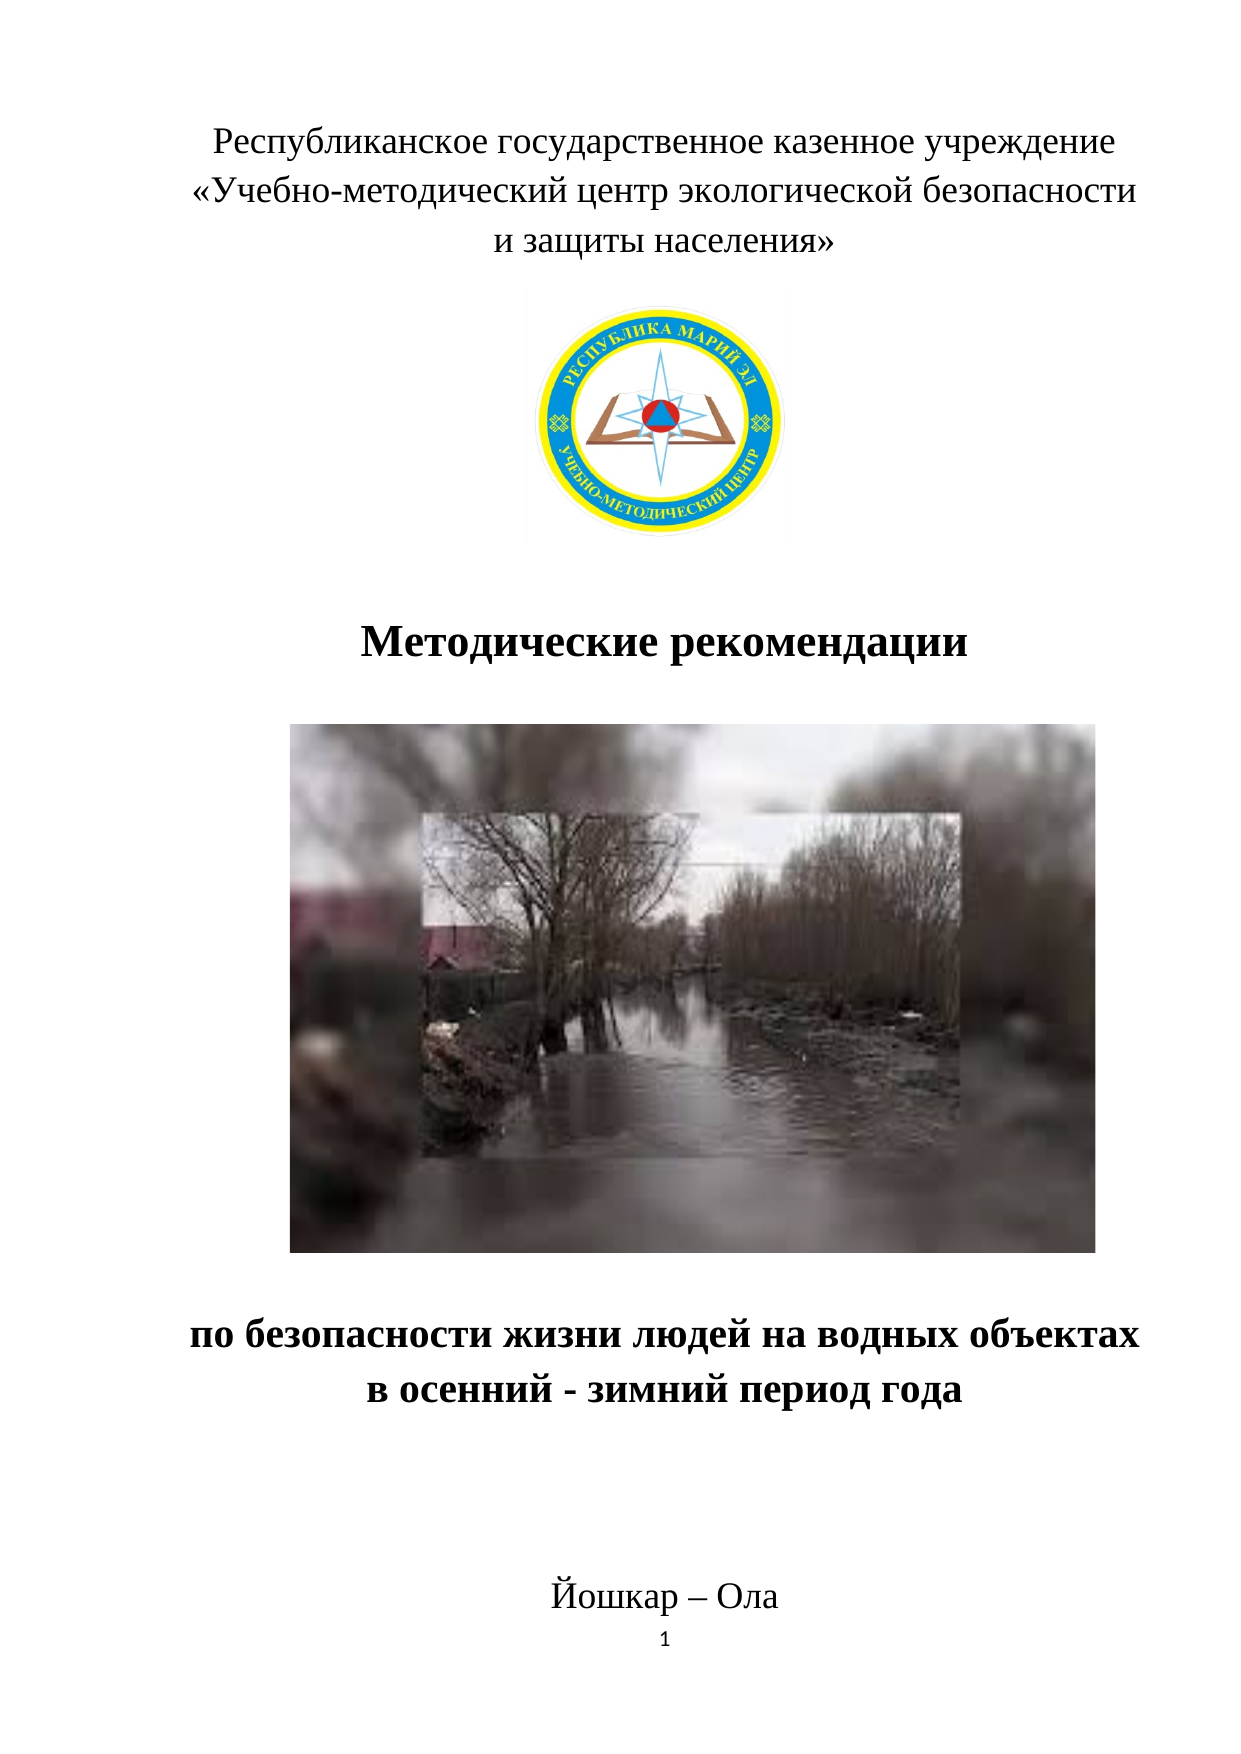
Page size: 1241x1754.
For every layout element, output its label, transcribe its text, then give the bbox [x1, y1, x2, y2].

text Методические рекомендации [177, 614, 1152, 667]
text Республиканское государственное казенное учреждение [177, 118, 1152, 161]
text по безопасности жизни людей на водных объектах [177, 1308, 1152, 1356]
text «Учебно-методический центр экологической безопасности и защиты населения» [177, 168, 1152, 260]
picture [289, 724, 1096, 1253]
text в осенний - зимний период года [177, 1364, 1152, 1412]
picture [526, 287, 792, 543]
text Йошкар – Ола [177, 1573, 1152, 1616]
